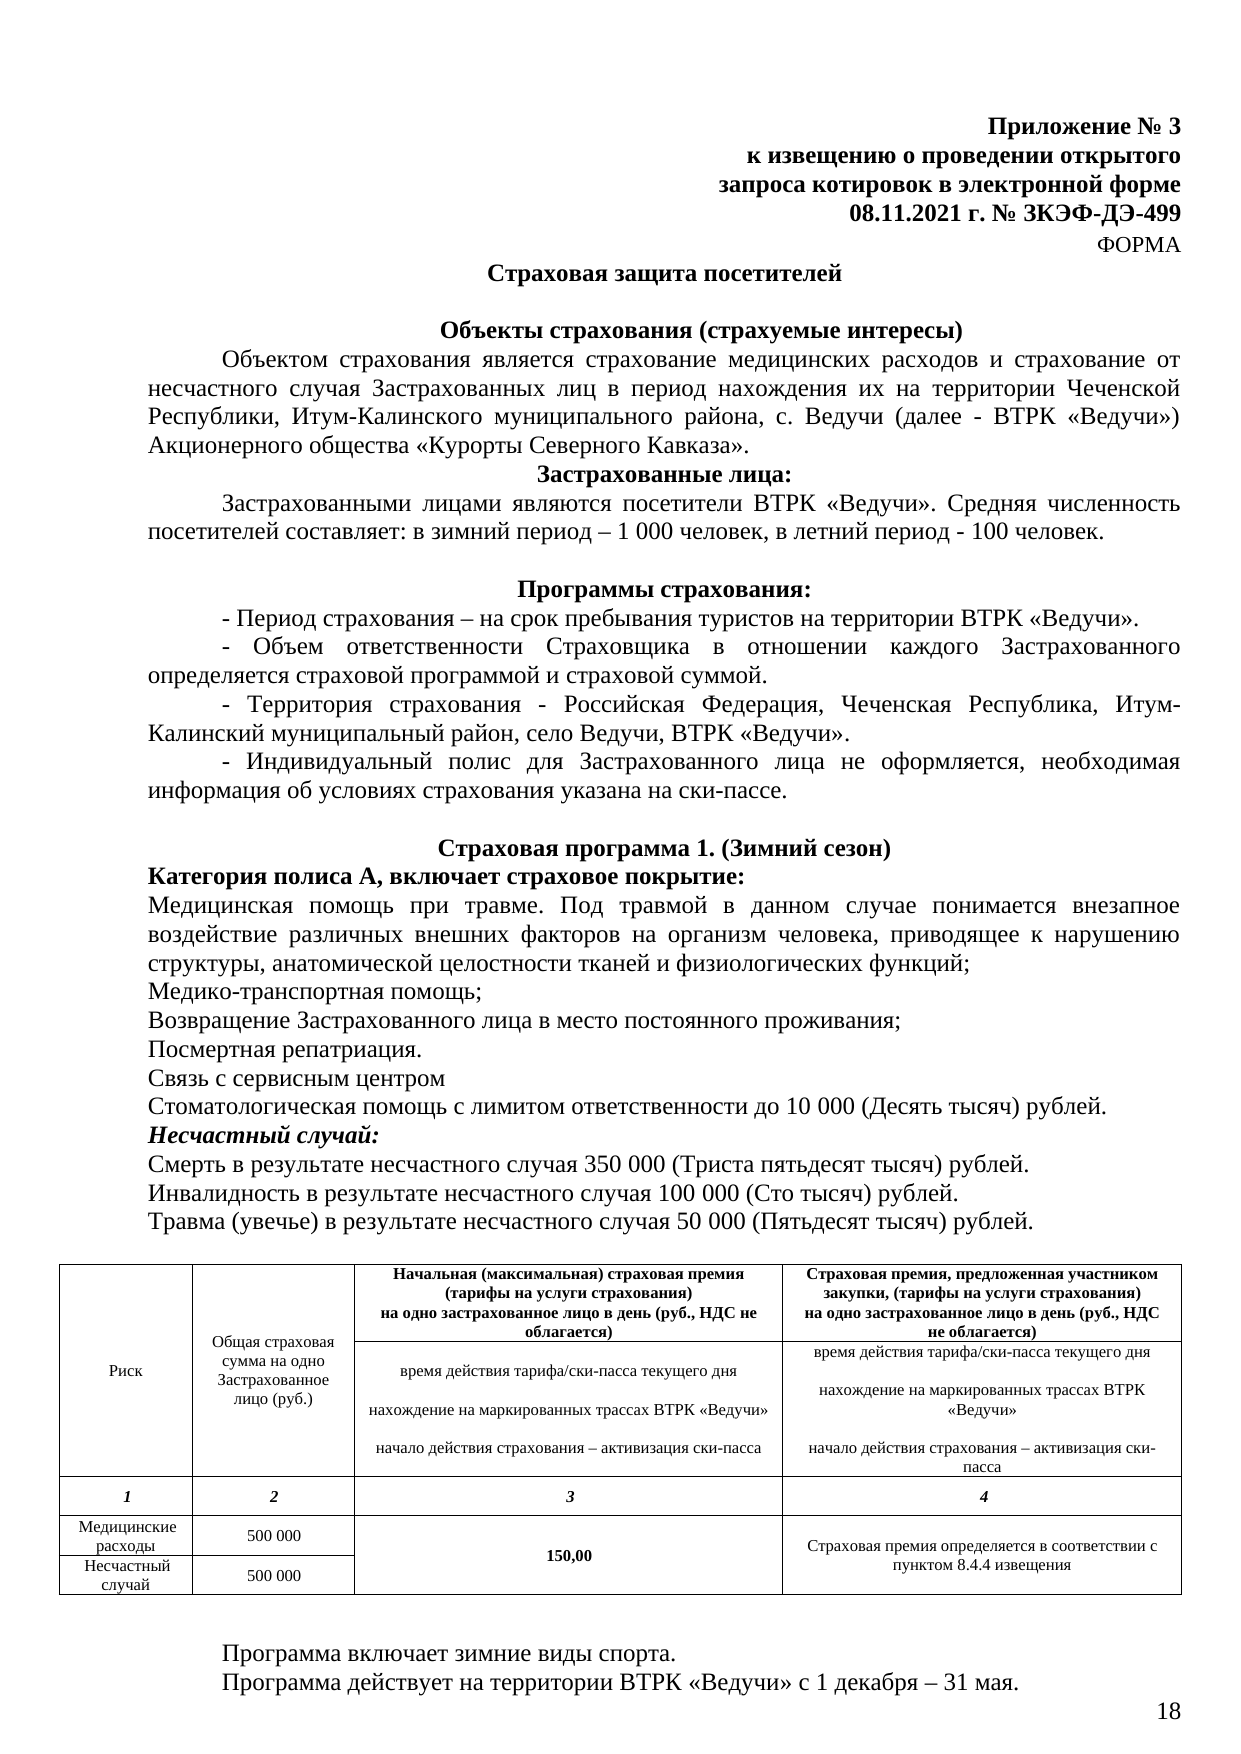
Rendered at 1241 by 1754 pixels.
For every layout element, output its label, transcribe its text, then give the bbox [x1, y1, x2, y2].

table_cell 500 000 [193, 1556, 354, 1594]
text Приложение № 3 [148, 111, 1181, 140]
text Связь с сервисным центром [148, 1063, 1181, 1091]
table_cell Несчастный случай [60, 1556, 192, 1594]
text Категория полиса А, включает страховое покрытие: [148, 861, 1181, 890]
table_cell 1 [60, 1477, 192, 1515]
table_header Начальная (максимальная) страховая премия (тарифы на услуги страхования) на одно застрахованное лицо в день (руб., НДС не облагается) [355, 1265, 782, 1341]
table_cell 2 [193, 1477, 354, 1515]
text Возвращение Застрахованного лица в место постоянного проживания; [148, 1005, 1181, 1034]
table_cell 500 000 [193, 1516, 354, 1555]
text Застрахованные лица: [148, 459, 1181, 488]
text запроса котировок в электронной форме [148, 169, 1181, 198]
text Стоматологическая помощь с лимитом ответственности до 10 000 (Десять тысяч) рублей. [148, 1091, 1181, 1120]
text Объекты страхования (страхуемые интересы) [148, 315, 1181, 344]
table_cell Страховая премия определяется в соответствии с пунктом 8.4.4 извещения [783, 1516, 1181, 1594]
table_header Риск [60, 1265, 192, 1476]
table_cell время действия тарифа/ски-пасса текущего дня нахождение на маркированных трассах ВТРК «Ведучи» начало действия страхования – активизация ски-пасса [783, 1342, 1181, 1476]
text - Индивидуальный полис для Застрахованного лица не оформляется, необходимая информация об условиях страхования указана на ски-пассе. [148, 746, 1181, 804]
text Смерть в результате несчастного случая 350 000 (Триста пятьдесят тысяч) рублей. [148, 1149, 1181, 1178]
text Посмертная репатриация. [148, 1034, 1181, 1063]
table_cell время действия тарифа/ски-пасса текущего дня нахождение на маркированных трассах ВТРК «Ведучи» начало действия страхования – активизация ски-пасса [355, 1342, 782, 1476]
table_cell 150,00 [355, 1516, 782, 1594]
text к извещению о проведении открытого [148, 140, 1181, 169]
text - Период страхования – на срок пребывания туристов на территории ВТРК «Ведучи». [148, 603, 1181, 631]
text ФОРМА [148, 231, 1181, 258]
text Программы страхования: [148, 574, 1181, 603]
table_cell Медицинские расходы [60, 1516, 192, 1555]
text Медико-транспортная помощь; [148, 976, 1181, 1005]
text Травма (увечье) в результате несчастного случая 50 000 (Пятьдесят тысяч) рублей. [148, 1206, 1181, 1235]
text Инвалидность в результате несчастного случая 100 000 (Сто тысяч) рублей. [148, 1178, 1181, 1206]
text - Территория страхования - Российская Федерация, Чеченская Республика, Итум-Калинский муниципальный район, село Ведучи, ВТРК «Ведучи». [148, 689, 1181, 746]
text Застрахованными лицами являются посетители ВТРК «Ведучи». Средняя численность посетителей составляет: в зимний период – 1 000 человек, в летний период - 100 человек. [148, 488, 1181, 545]
text - Объем ответственности Страховщика в отношении каждого Застрахованного определяется страховой программой и страховой суммой. [148, 631, 1181, 689]
table_header Общая страховая сумма на одно Застрахованное лицо (руб.) [193, 1265, 354, 1476]
table_cell 4 [783, 1477, 1181, 1515]
text 08.11.2021 г. № ЗКЭФ-ДЭ-499 [148, 198, 1181, 226]
table_header Страховая премия, предложенная участником закупки, (тарифы на услуги страхования) на одно застрахованное лицо в день (руб., НДС не облагается) [783, 1265, 1181, 1341]
text Программа действует на территории ВТРК «Ведучи» с 1 декабря – 31 мая. [148, 1667, 1181, 1696]
table_cell 3 [355, 1477, 782, 1515]
text Страховая программа 1. (Зимний сезон) [148, 833, 1181, 861]
text Несчастный случай: [148, 1120, 1181, 1149]
text Страховая защита посетителей [148, 258, 1181, 286]
text Медицинская помощь при травме. Под травмой в данном случае понимается внезапное воздействие различных внешних факторов на организм человека, приводящее к нарушению структуры, анатомической целостности тканей и физиологических функций; [148, 890, 1181, 976]
text Объектом страхования является страхование медицинских расходов и страхование от несчастного случая Застрахованных лиц в период нахождения их на территории Чеченской Республики, Итум-Калинского муниципального района, с. Ведучи (далее - ВТРК «Ведучи») Акционерного общества «Курорты Северного Кавказа». [148, 344, 1181, 459]
text Программа включает зимние виды спорта. [148, 1638, 1181, 1667]
